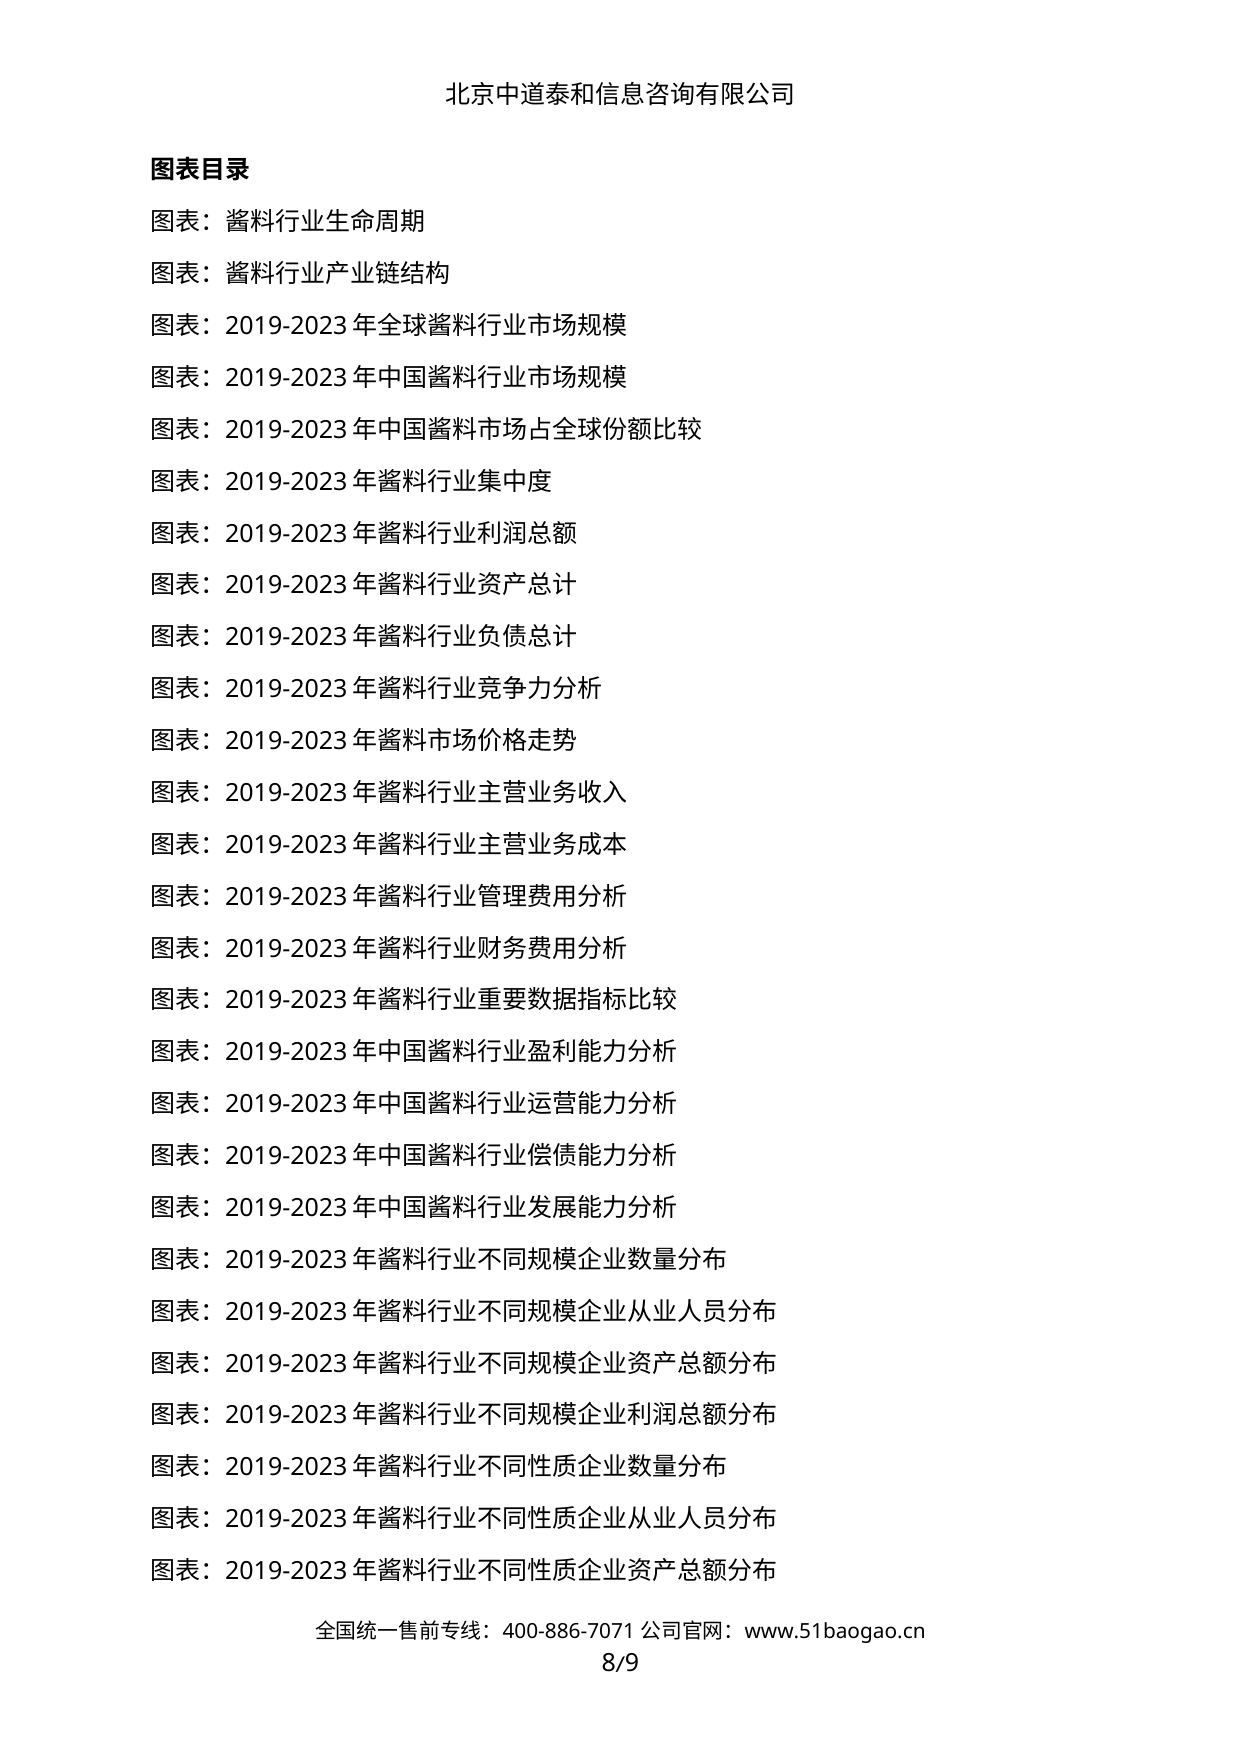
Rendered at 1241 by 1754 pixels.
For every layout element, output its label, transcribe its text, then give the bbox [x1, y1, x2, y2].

text 图表：2019-2023年酱料行业重要数据指标比较 [150, 980, 1090, 1016]
text 图表：2019-2023年酱料行业不同规模企业数量分布 [150, 1239, 1090, 1276]
text 图表：2019-2023年酱料行业主营业务成本 [150, 824, 1090, 861]
text 图表：2019-2023年酱料行业财务费用分析 [150, 928, 1090, 964]
text 图表：2019-2023年酱料行业负债总计 [150, 617, 1090, 653]
text 图表：2019-2023年中国酱料行业发展能力分析 [150, 1187, 1090, 1224]
text 图表：2019-2023年酱料行业不同规模企业利润总额分布 [150, 1395, 1090, 1431]
text 图表目录 [150, 150, 1090, 186]
text 图表：2019-2023年酱料行业不同规模企业资产总额分布 [150, 1343, 1090, 1379]
text 图表：酱料行业生命周期 [150, 202, 1090, 238]
text 图表：2019-2023年酱料行业主营业务收入 [150, 772, 1090, 809]
text 图表：2019-2023年酱料行业竞争力分析 [150, 669, 1090, 705]
text 图表：2019-2023年酱料行业不同性质企业数量分布 [150, 1447, 1090, 1483]
text 图表：酱料行业产业链结构 [150, 254, 1090, 290]
text 图表：2019-2023年酱料行业资产总计 [150, 565, 1090, 601]
text 图表：2019-2023年酱料行业利润总额 [150, 513, 1090, 549]
text 图表：2019-2023年中国酱料行业偿债能力分析 [150, 1136, 1090, 1172]
text 图表：2019-2023年酱料行业集中度 [150, 461, 1090, 497]
text 图表：2019-2023年中国酱料行业盈利能力分析 [150, 1032, 1090, 1068]
text 图表：2019-2023年酱料市场价格走势 [150, 721, 1090, 757]
text 图表：2019-2023年中国酱料行业运营能力分析 [150, 1084, 1090, 1120]
text 图表：2019-2023年酱料行业管理费用分析 [150, 876, 1090, 912]
text 图表：2019-2023年酱料行业不同性质企业资产总额分布 [150, 1551, 1090, 1587]
text 图表：2019-2023年酱料行业不同性质企业从业人员分布 [150, 1499, 1090, 1535]
text 图表：2019-2023年中国酱料行业市场规模 [150, 357, 1090, 394]
text 图表：2019-2023年全球酱料行业市场规模 [150, 306, 1090, 342]
text 图表：2019-2023年中国酱料市场占全球份额比较 [150, 409, 1090, 446]
text 图表：2019-2023年酱料行业不同规模企业从业人员分布 [150, 1291, 1090, 1327]
